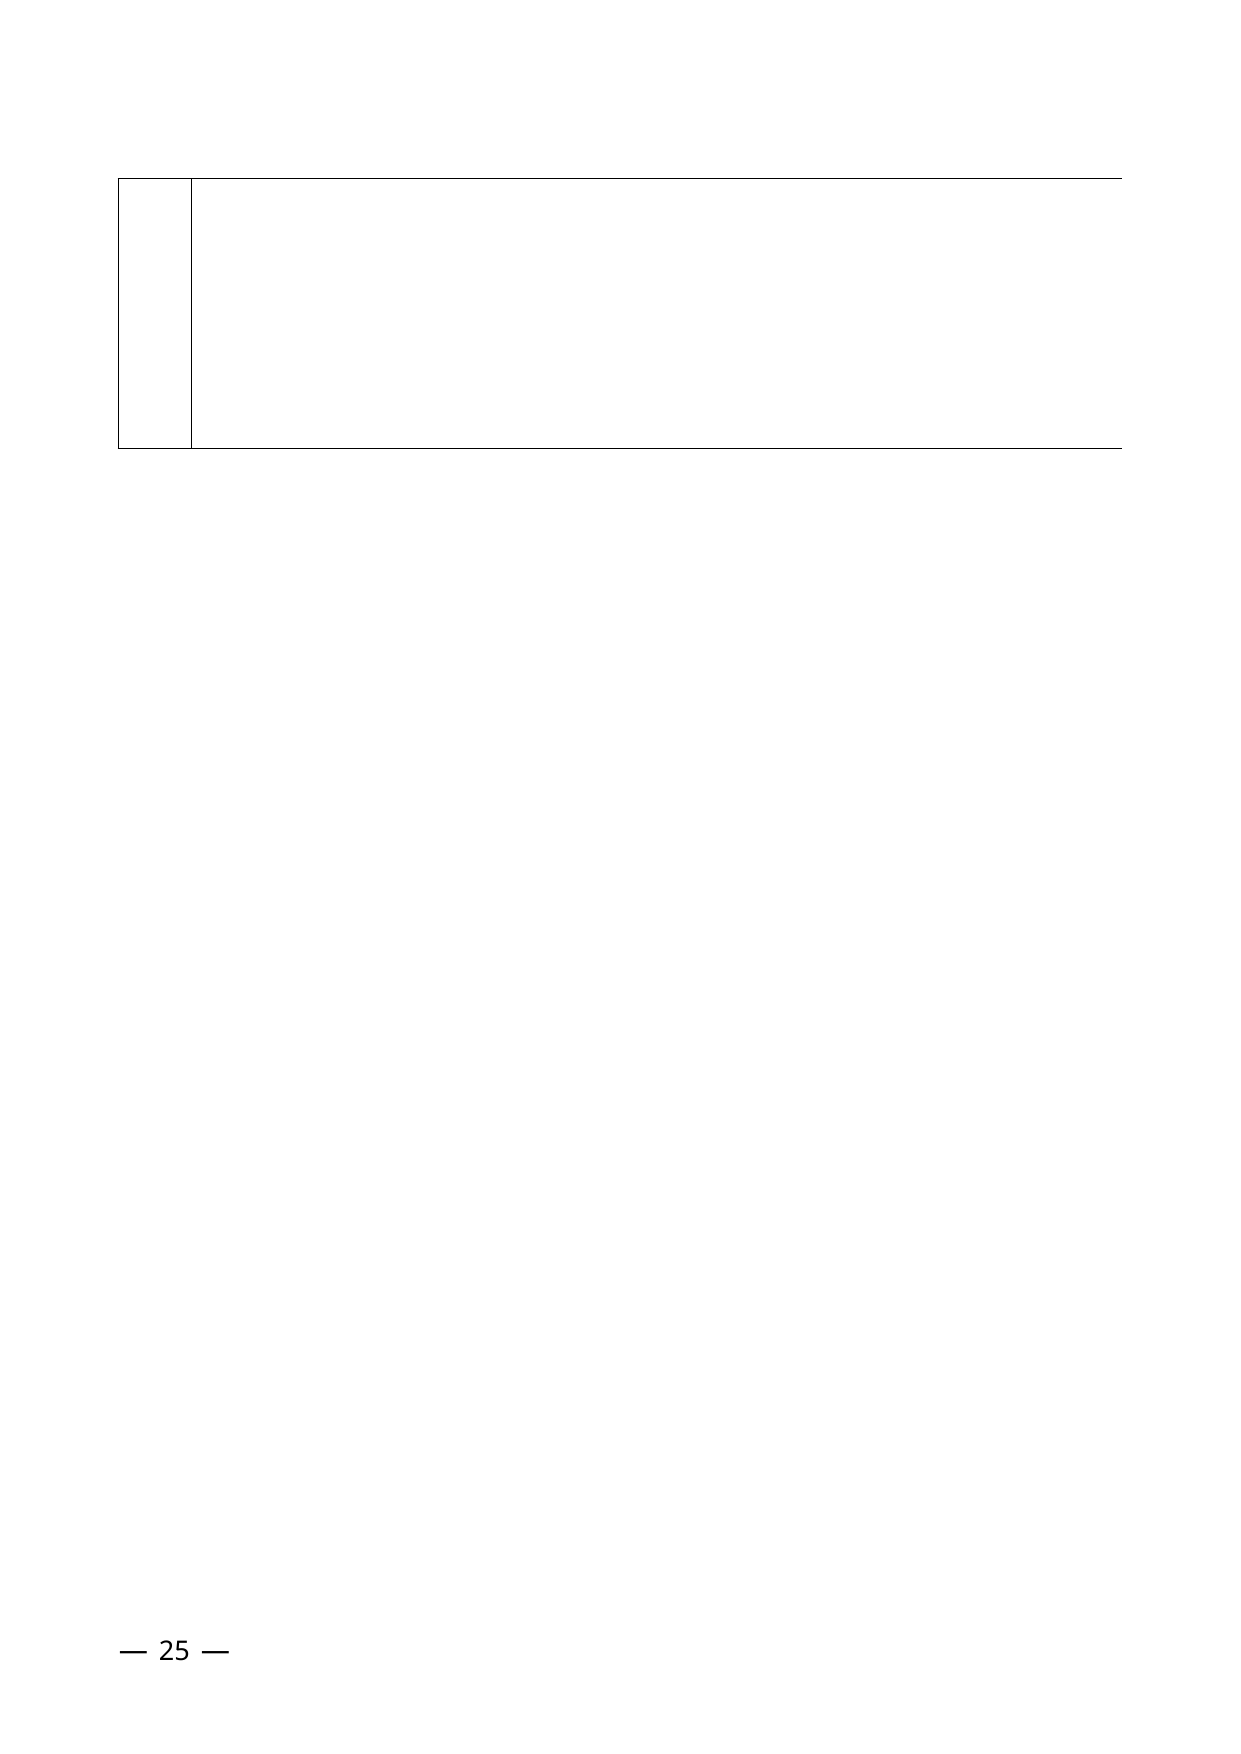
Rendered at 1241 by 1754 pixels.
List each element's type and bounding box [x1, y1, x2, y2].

table_header [119, 179, 191, 448]
table_header [192, 179, 1122, 448]
